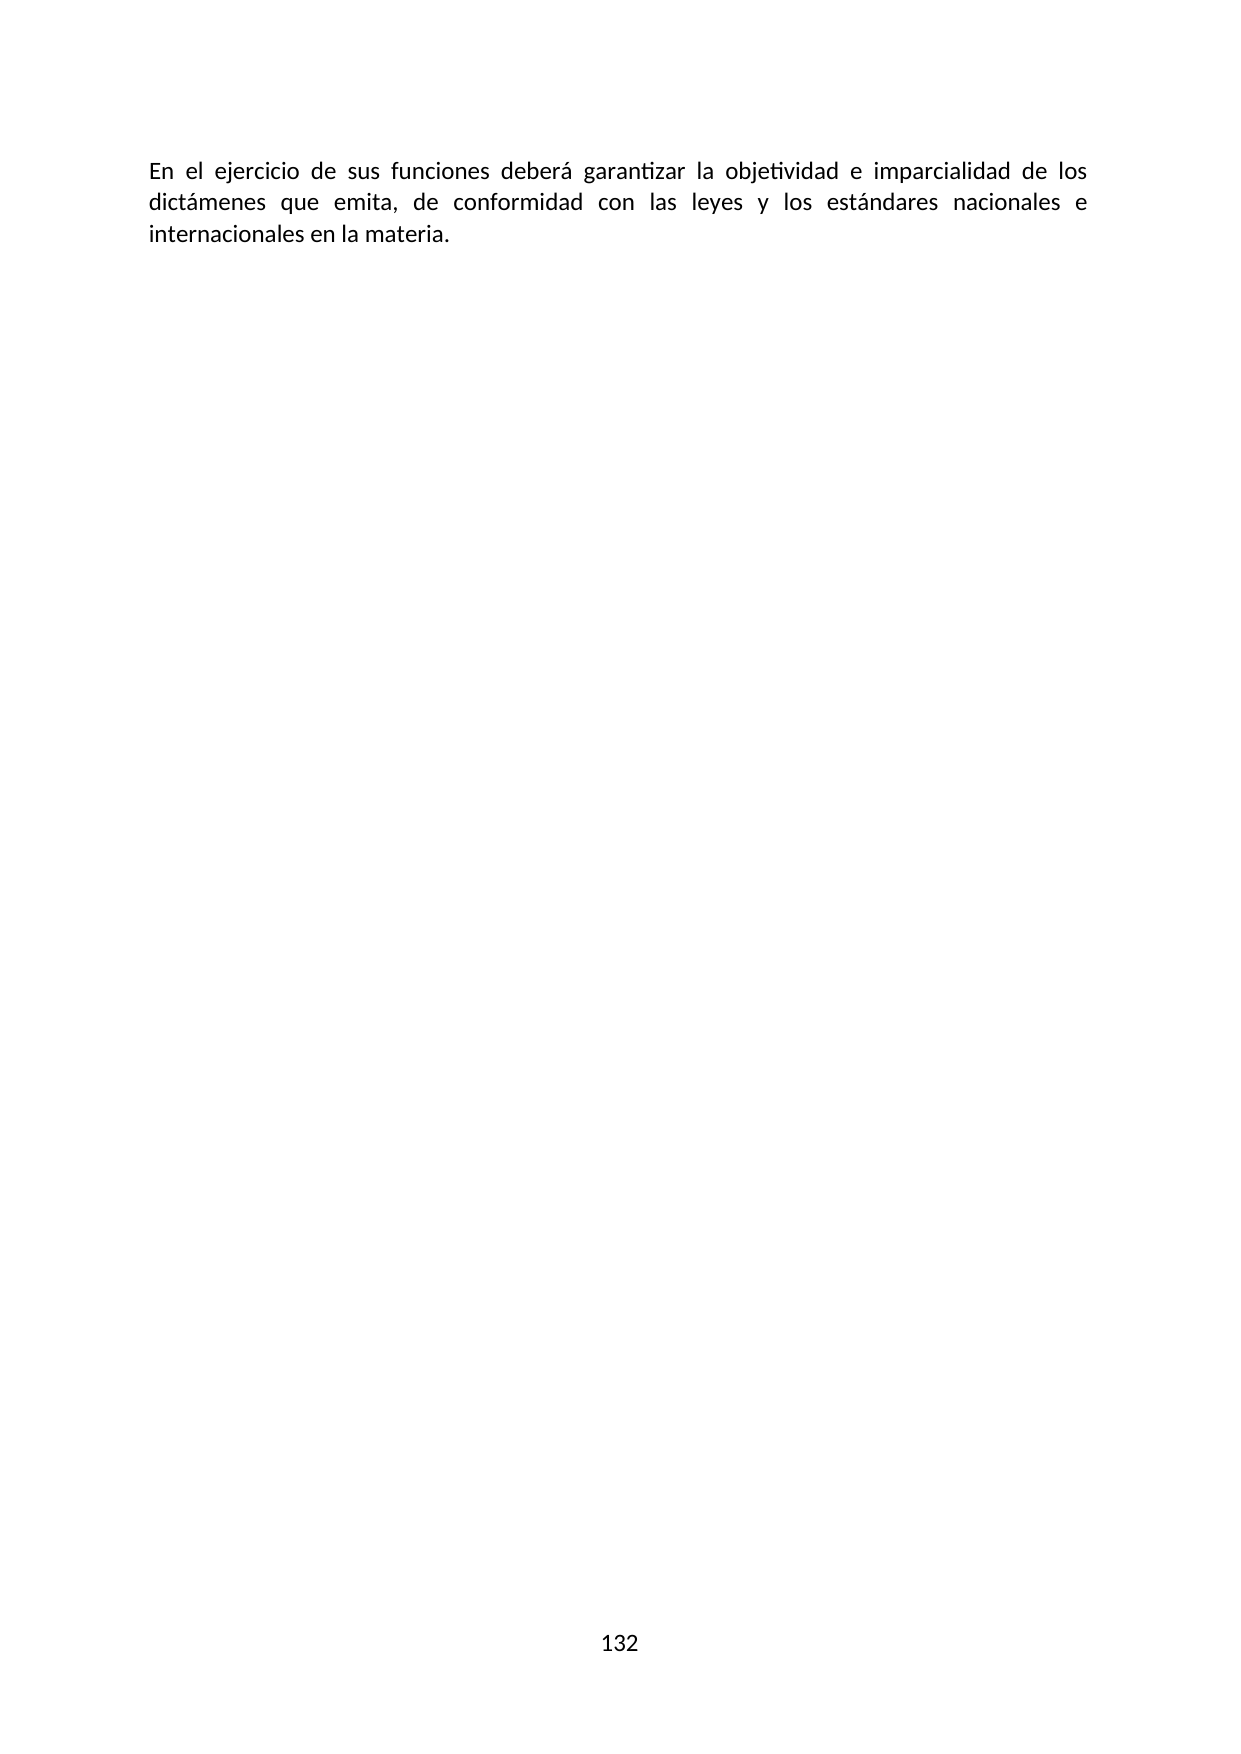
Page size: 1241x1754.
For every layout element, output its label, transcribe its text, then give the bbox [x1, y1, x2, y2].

text En el ejercicio de sus funciones deberá garantizar la objetividad e imparcialidad de los dictámenes que emita, de conformidad con las leyes y los estándares nacionales e internacionales en la materia. [148, 155, 1089, 248]
